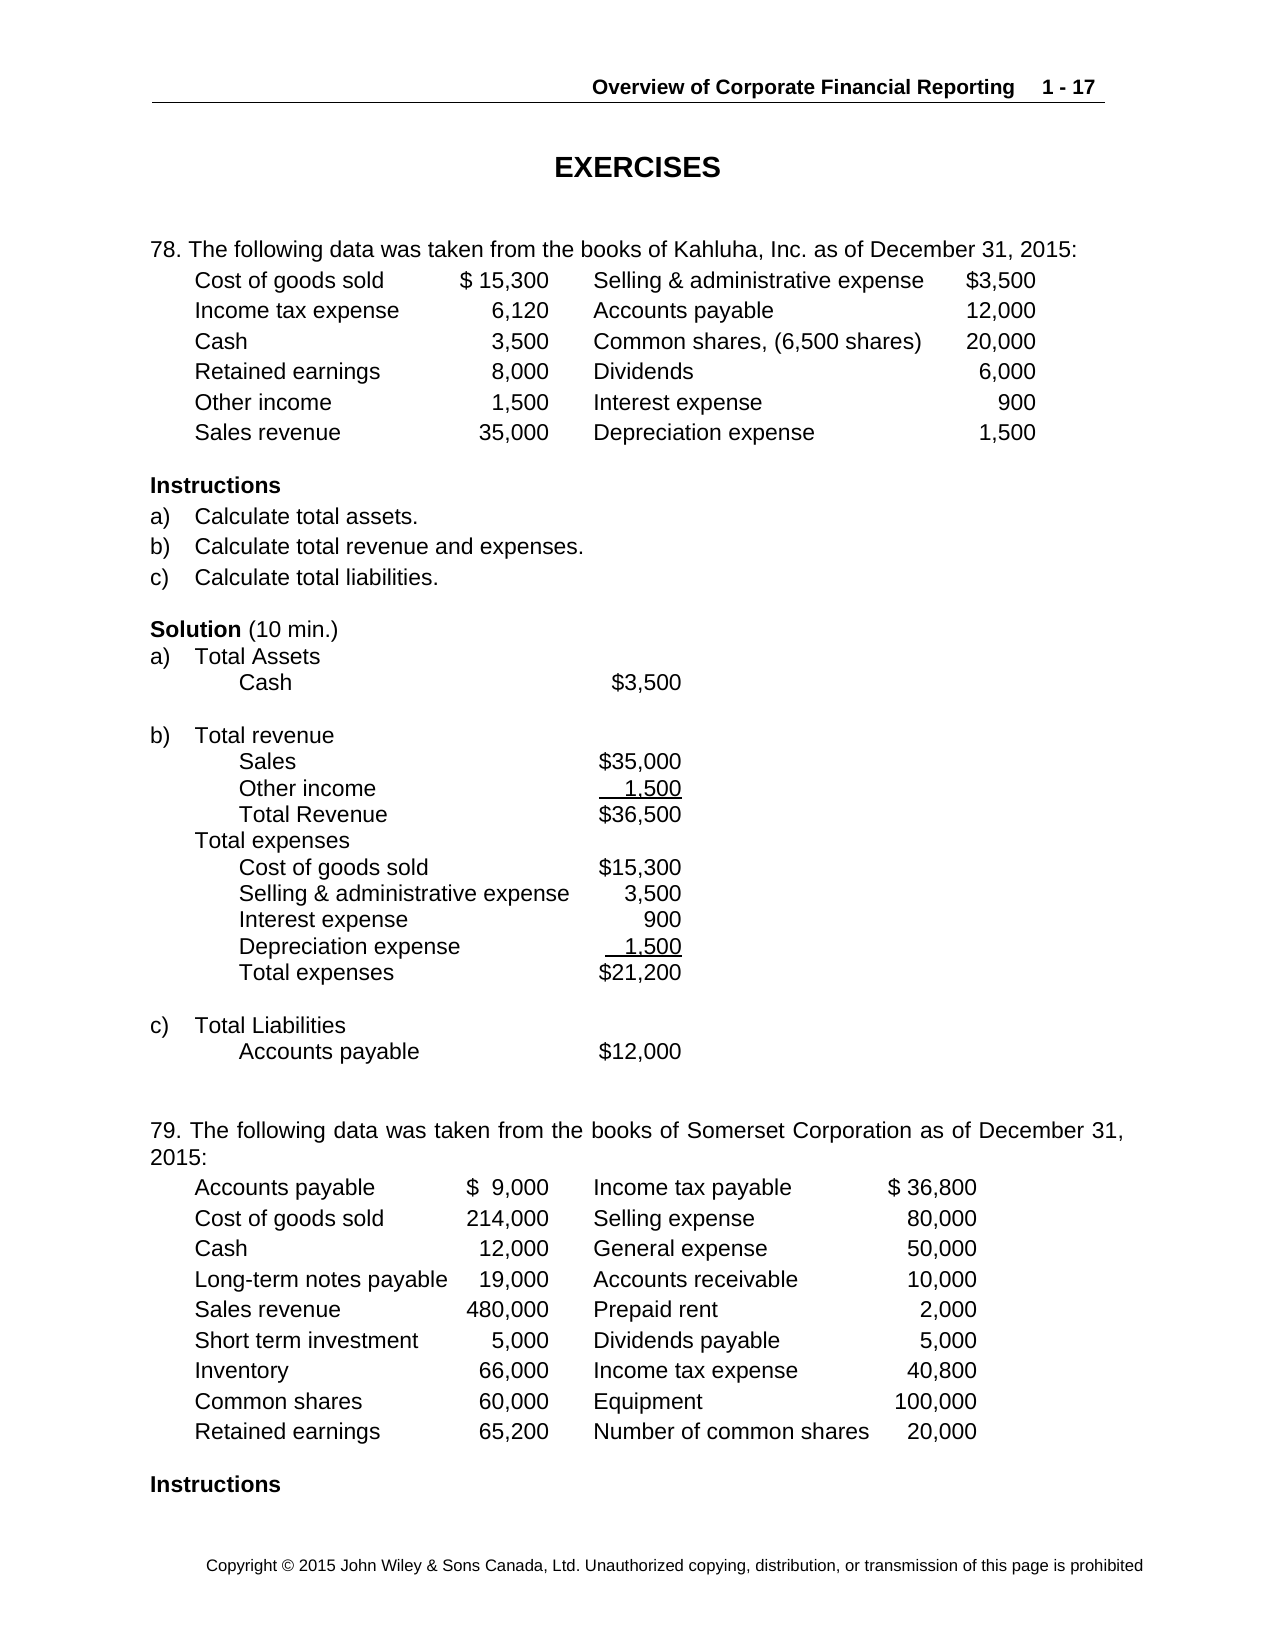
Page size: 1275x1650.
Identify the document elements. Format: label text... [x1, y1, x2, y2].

text Common shares 60,000 Equipment 100,000 [150, 1388, 1125, 1414]
text Cost of goods sold 214,000 Selling expense 80,000 [150, 1204, 1125, 1231]
text Sales $35,000 [150, 748, 1125, 774]
text Instructions [150, 472, 1125, 498]
text Solution (10 min.) [150, 616, 1125, 643]
text Short term investment 5,000 Dividends payable 5,000 [150, 1327, 1125, 1353]
text b) Calculate total revenue and expenses. [150, 533, 1125, 559]
text Cash 12,000 General expense 50,000 [150, 1235, 1125, 1261]
text Total expenses [150, 827, 1125, 853]
text Instructions [150, 1471, 1125, 1497]
text a) Calculate total assets. [150, 503, 1125, 529]
text Sales revenue 480,000 Prepaid rent 2,000 [150, 1296, 1125, 1322]
text Depreciation expense 1,500 [150, 933, 1125, 959]
text c) Calculate total liabilities. [150, 564, 1125, 590]
text Selling & administrative expense 3,500 [150, 880, 1125, 906]
text 78. The following data was taken from the books of Kahluha, Inc. as of December 31, 2015: [150, 236, 1125, 263]
text Total expenses $21,200 [150, 959, 1125, 985]
text c) Total Liabilities [150, 1012, 1125, 1038]
text Accounts payable $ 9,000 Income tax payable $ 36,800 [150, 1174, 1125, 1200]
text Accounts payable $12,000 [150, 1038, 1125, 1064]
text Retained earnings 8,000 Dividends 6,000 [150, 358, 1125, 385]
text b) Total revenue [150, 722, 1125, 748]
text Sales revenue 35,000 Depreciation expense 1,500 [150, 419, 1125, 446]
text Other income 1,500 Interest expense 900 [150, 389, 1125, 415]
text Cash 3,500 Common shares, (6,500 shares) 20,000 [150, 328, 1125, 354]
text Retained earnings 65,200 Number of common shares 20,000 [150, 1418, 1125, 1444]
text 79. The following data was taken from the books of Somerset Corporation as of December 31, 2015: [150, 1117, 1125, 1170]
text a) Total Assets [150, 643, 1125, 669]
text EXERCISES [150, 150, 1125, 183]
text Total Revenue $36,500 [150, 801, 1125, 827]
text Other income 1,500 [150, 774, 1125, 801]
text Income tax expense 6,120 Accounts payable 12,000 [150, 297, 1125, 324]
text Cost of goods sold $ 15,300 Selling & administrative expense $3,500 [150, 267, 1125, 293]
text Inventory 66,000 Income tax expense 40,800 [150, 1357, 1125, 1383]
text Long-term notes payable 19,000 Accounts receivable 10,000 [150, 1266, 1125, 1292]
text Cash $3,500 [150, 669, 1125, 695]
text Interest expense 900 [150, 906, 1125, 933]
text Cost of goods sold $15,300 [150, 853, 1125, 880]
